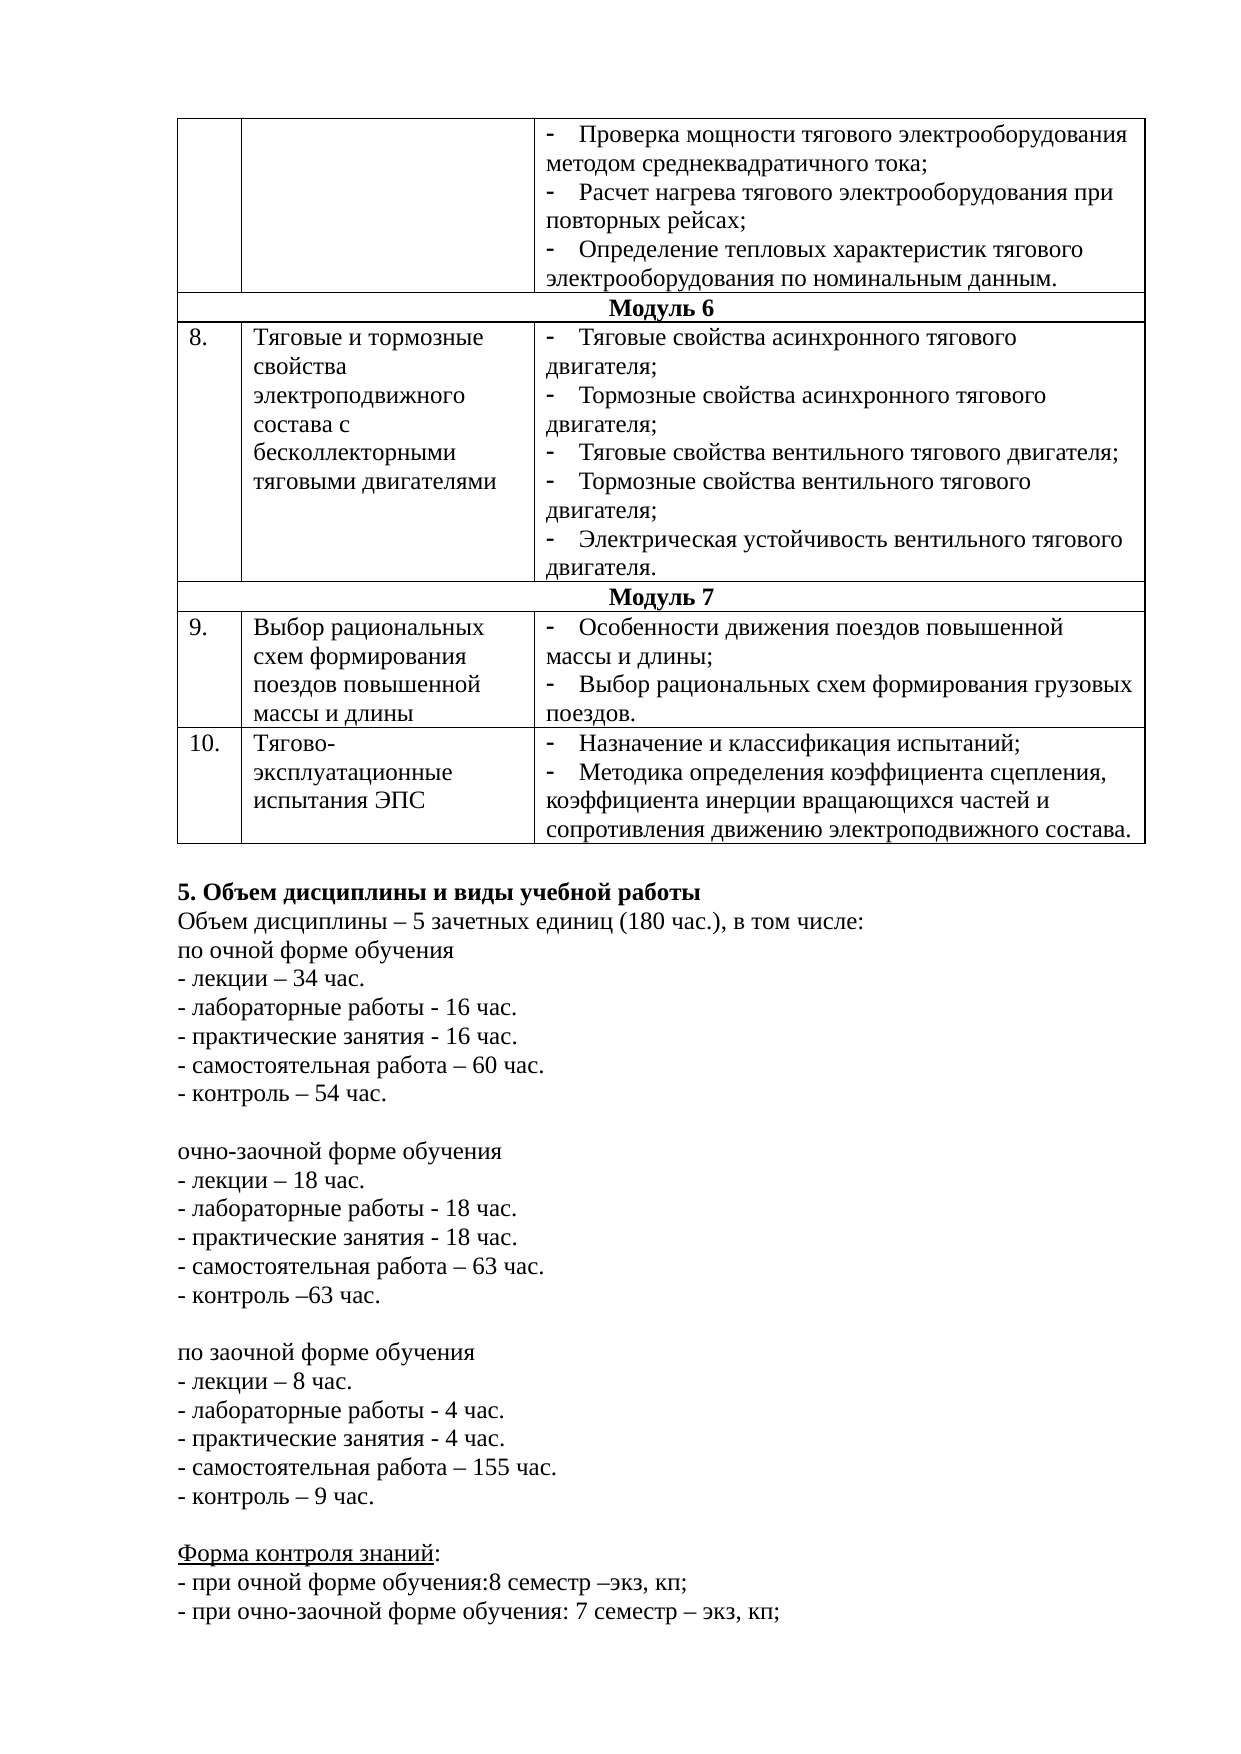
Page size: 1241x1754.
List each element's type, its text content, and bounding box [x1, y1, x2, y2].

text - самостоятельная работа – 60 час. [177, 1050, 1152, 1078]
text - контроль – 54 час. [177, 1078, 1152, 1107]
text - лекции – 18 час. [177, 1165, 1152, 1193]
table_cell [178, 612, 241, 727]
table_cell [178, 119, 241, 292]
text - самостоятельная работа – 63 час. [177, 1251, 1152, 1280]
text по заочной форме обучения [177, 1337, 1152, 1366]
text очно-заочной форме обучения [177, 1136, 1152, 1165]
table_cell [178, 323, 241, 581]
text - лекции – 8 час. [177, 1366, 1152, 1395]
text - лабораторные работы - 18 час. [177, 1193, 1152, 1222]
table_cell Тяговые и тормозные свойства электроподвижного состава с бесколлекторными тяговыми двигателями [242, 323, 534, 581]
text Форма контроля знаний: [177, 1538, 1152, 1567]
table_cell Выбор рациональных схем формирования поездов повышенной массы и длины [242, 612, 534, 727]
text - при очной форме обучения:8 семестр –экз, кп; [177, 1567, 1152, 1596]
table_cell Назначение и классификация испытаний; Методика определения коэффициента сцепления, коэффициента инерции вращающихся частей и сопротивления движению электроподвижного состава. [535, 728, 1144, 843]
text по очной форме обучения [177, 935, 1152, 963]
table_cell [242, 119, 534, 292]
text - практические занятия - 18 час. [177, 1222, 1152, 1251]
text Объем дисциплины – 5 зачетных единиц (180 час.), в том числе: [177, 906, 1152, 935]
table_cell Тягово-эксплуатационные испытания ЭПС [242, 728, 534, 843]
text - лабораторные работы - 16 час. [177, 992, 1152, 1021]
text - лекции – 34 час. [177, 963, 1152, 992]
table_cell Модуль 7 [178, 582, 1144, 611]
text - при очно-заочной форме обучения: 7 семестр – экз, кп; [177, 1596, 1152, 1625]
table_cell Тяговые свойства асинхронного тягового двигателя; Тормозные свойства асинхронного тягового двигателя; Тяговые свойства вентильного тягового двигателя; Тормозные свойства вентильного тягового двигателя; Электрическая устойчивость вентильного тягового двигателя. [535, 323, 1144, 581]
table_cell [535, 119, 1144, 292]
text - контроль –63 час. [177, 1280, 1152, 1308]
text - практические занятия - 4 час. [177, 1423, 1152, 1452]
text - контроль – 9 час. [177, 1481, 1152, 1510]
text - практические занятия - 16 час. [177, 1021, 1152, 1050]
table_cell Особенности движения поездов повышенной массы и длины; Выбор рациональных схем формирования грузовых поездов. [535, 612, 1144, 727]
table_cell Модуль 6 [178, 293, 1144, 321]
text - лабораторные работы - 4 час. [177, 1395, 1152, 1423]
text - самостоятельная работа – 155 час. [177, 1452, 1152, 1481]
text 5. Объем дисциплины и виды учебной работы [177, 877, 1152, 906]
table_cell [178, 728, 241, 843]
